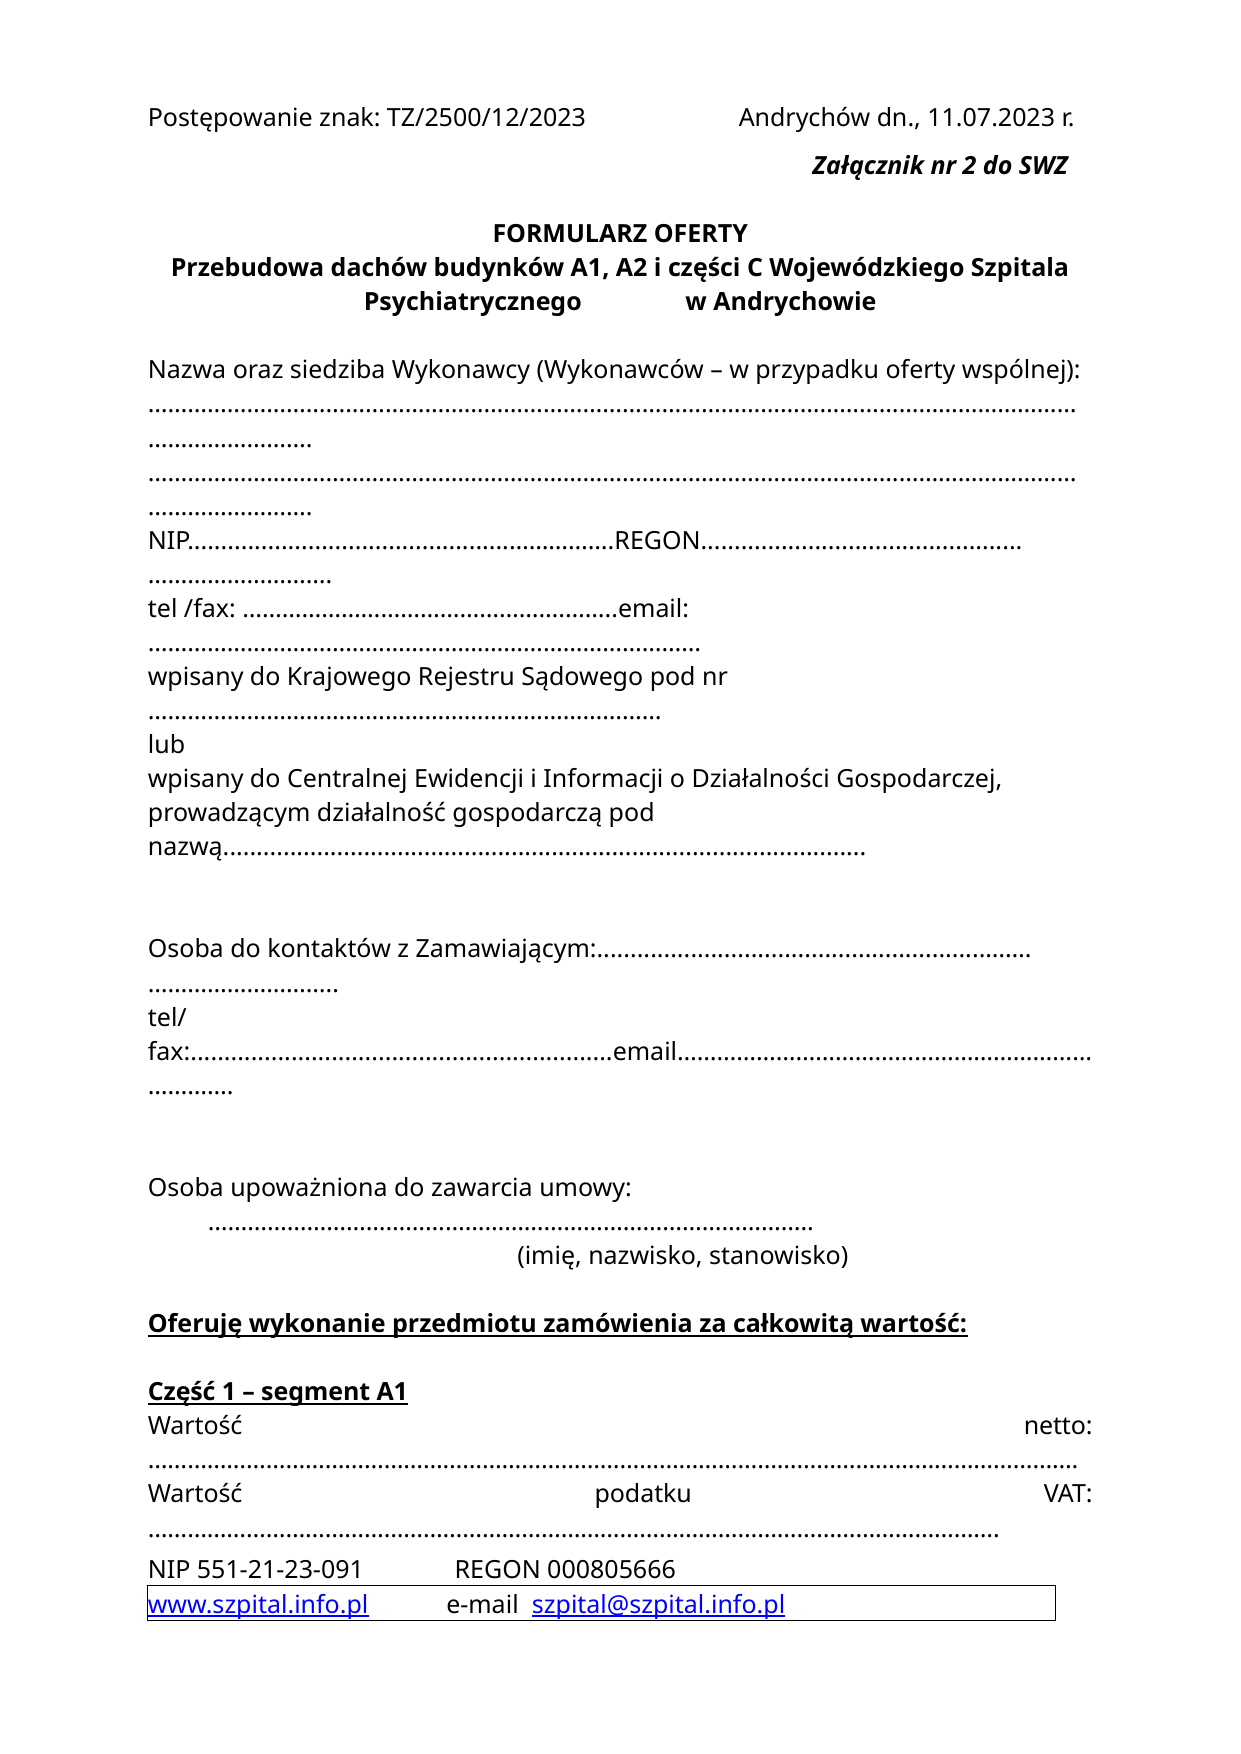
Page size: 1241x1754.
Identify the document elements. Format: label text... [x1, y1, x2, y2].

text tel /fax: ………………………………………….……..email:………………………………………………………………………… [148, 591, 1092, 659]
text Nazwa oraz siedziba Wykonawcy (Wykonawców – w przypadku oferty wspólnej): [148, 352, 1092, 386]
text FORMULARZ OFERTY [148, 216, 1092, 250]
text Przebudowa dachów budynków A1, A2 i części C Wojewódzkiego Szpitala Psychiatrycznego w Andrychowie [148, 250, 1092, 318]
text lub [148, 727, 1092, 761]
text …………………………………………………………………………………………………………………………………………………. [148, 454, 1092, 522]
text wpisany do Centralnej Ewidencji i Informacji o Działalności Gospodarczej, prowadzącym działalność gospodarczą pod nazwą................................................................................................ [148, 761, 1092, 863]
text NIP................................................…………….REGON................................................………………………. [148, 522, 1092, 591]
text Oferuję wykonanie przedmiotu zamówienia za całkowitą wartość: [148, 1306, 1092, 1340]
text tel/fax:...............................................................email…………………………………………………………………. [148, 999, 1092, 1101]
text wpisany do Krajowego Rejestru Sądowego pod nr …………………………………………………………………… [148, 659, 1092, 727]
text Osoba do kontaktów z Zamawiającym:..........................................................…….……………………….. [148, 931, 1092, 999]
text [148, 1408, 1092, 1476]
text Część 1 – segment A1 [148, 1374, 1092, 1408]
text Osoba upoważniona do zawarcia umowy: ……………………………………………………………………………….. [148, 1169, 1092, 1238]
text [148, 1476, 1092, 1544]
text …………………………………………………………………………………………………………………………………………………. [148, 386, 1092, 454]
text Załącznik nr 2 do SWZ [812, 148, 1092, 182]
text (imię, nazwisko, stanowisko) [148, 1238, 1092, 1272]
